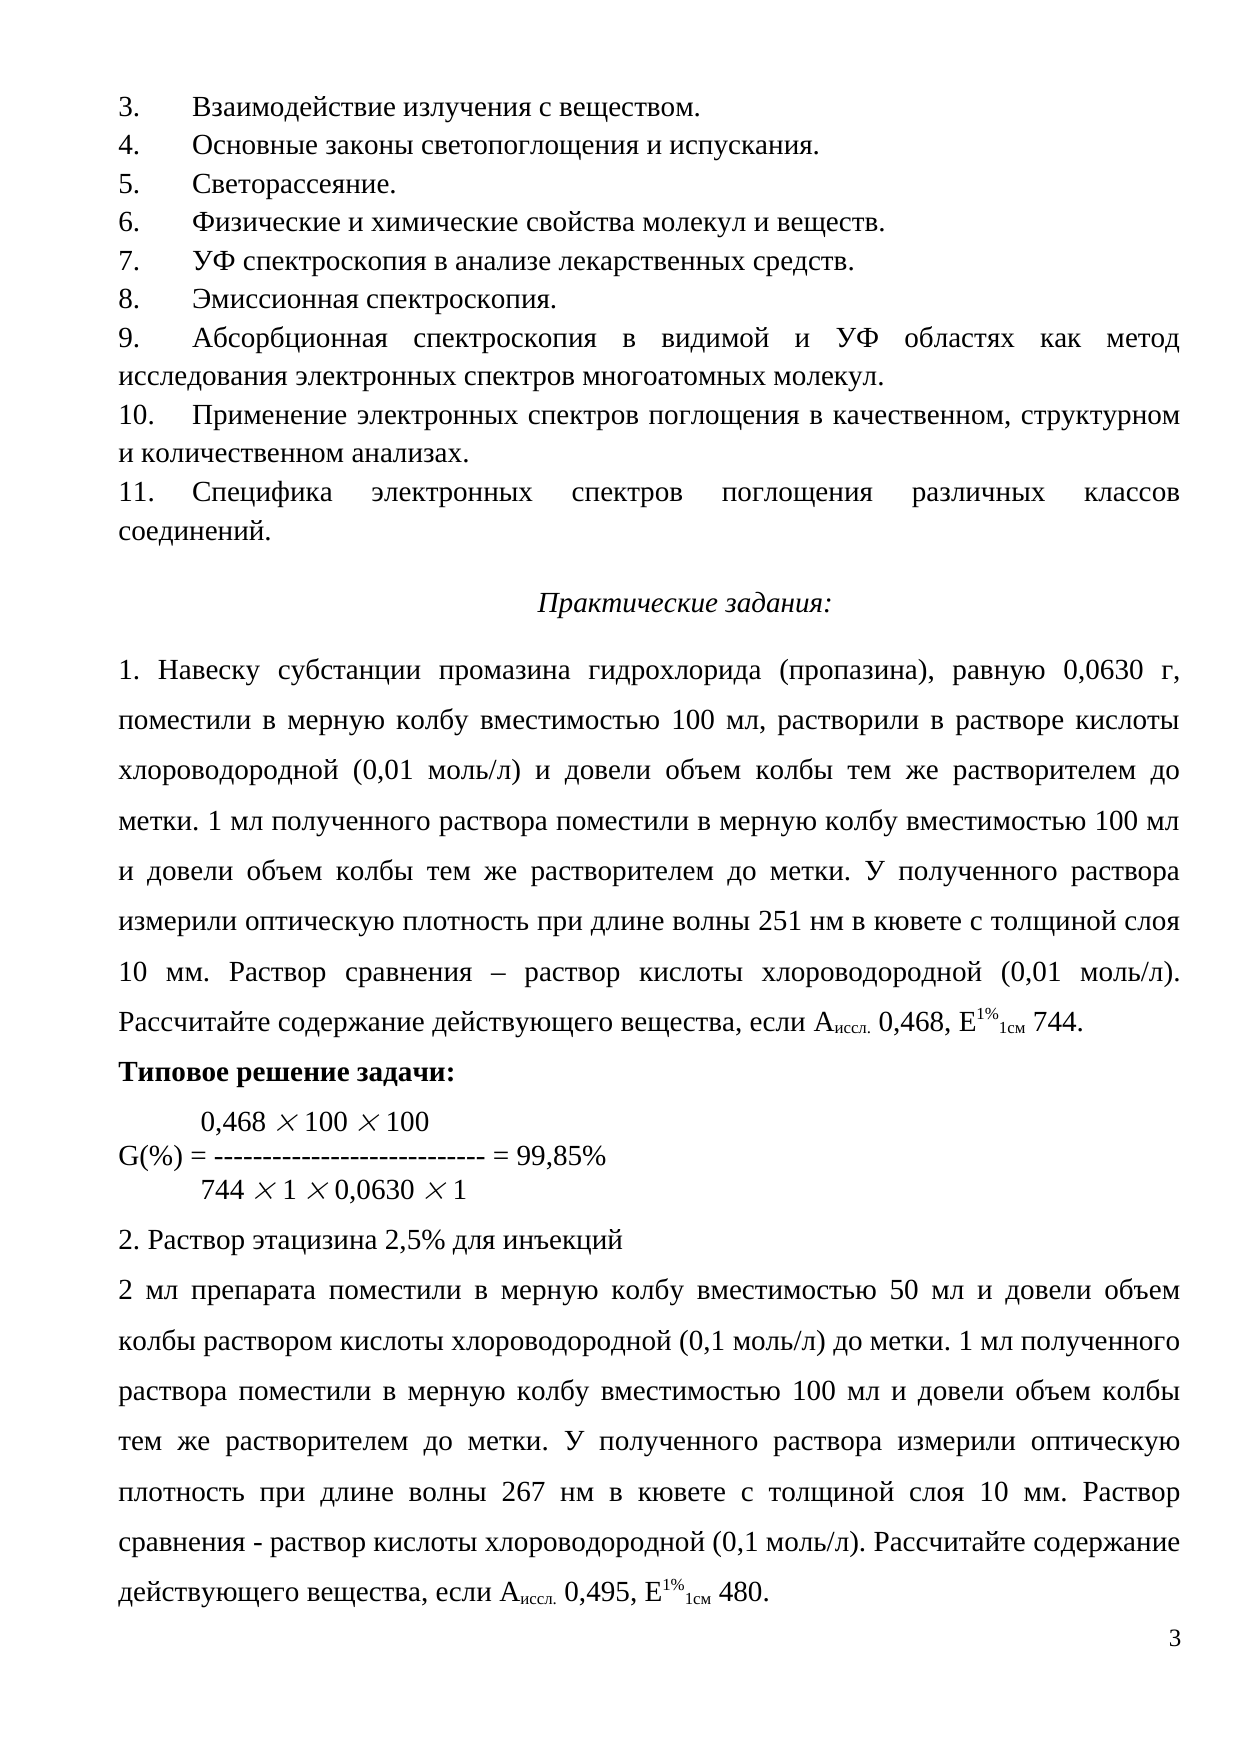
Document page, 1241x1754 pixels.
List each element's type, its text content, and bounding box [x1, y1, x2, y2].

list Абсорбционная спектроскопия в видимой и УФ областях как метод исследования электронных спектров многоатомных молекул. [118, 320, 1181, 392]
list Светорассеяние. [118, 166, 1181, 199]
text 2. Раствор этацизина 2,5% для инъекций [118, 1222, 1181, 1256]
list Специфика электронных спектров поглощения различных классов соединений. [118, 474, 1181, 546]
text Типовое решение задачи: [118, 1054, 1181, 1088]
text 0,468 100 100 [193, 1104, 1181, 1138]
text 744 1 0,0630 1 [193, 1172, 1181, 1205]
list Эмиссионная спектроскопия. [118, 281, 1181, 315]
text Практические задания: [118, 585, 1181, 618]
list Взаимодействие излучения с веществом. [118, 89, 1181, 122]
list Применение электронных спектров поглощения в качественном, структурном и количественном анализах. [118, 397, 1181, 469]
text 1. Навеску субстанции промазина гидрохлорида (пропазина), равную 0,0630 г, поместили в мерную колбу вместимостью 100 мл, растворили в растворе кислоты хлороводородной (0,01 моль/л) и довели объем колбы тем же растворителем до метки. 1 мл полученного раствора поместили в мерную колбу вместимостью 100 мл и довели объем колбы тем же растворителем до метки. У полученного раствора измерили оптическую плотность при длине волны 251 нм в кювете с толщиной слоя 10 мм. Раствор сравнения – раствор кислоты хлороводородной (0,01 моль/л). Рассчитайте содержание действующего вещества, если Aиссл. 0,468, Е1%1см 744. [118, 652, 1181, 1037]
list Физические и химические свойства молекул и веществ. [118, 204, 1181, 238]
text 2 мл препарата поместили в мерную колбу вместимостью 50 мл и довели объем колбы раствором кислоты хлороводородной (0,1 моль/л) до метки. 1 мл полученного раствора поместили в мерную колбу вместимостью 100 мл и довели объем колбы тем же растворителем до метки. У полученного раствора измерили оптическую плотность при длине волны 267 нм в кювете с толщиной слоя 10 мм. Раствор сравнения - раствор кислоты хлороводородной (0,1 моль/л). Рассчитайте содержание действующего вещества, если Aиссл. 0,495, Е1%1см 480. [118, 1272, 1181, 1608]
list УФ спектроскопия в анализе лекарственных средств. [118, 243, 1181, 276]
list Основные законы светопоглощения и испускания. [118, 127, 1181, 161]
text G(%) = ---------------------------- = 99,85% [118, 1138, 1181, 1172]
